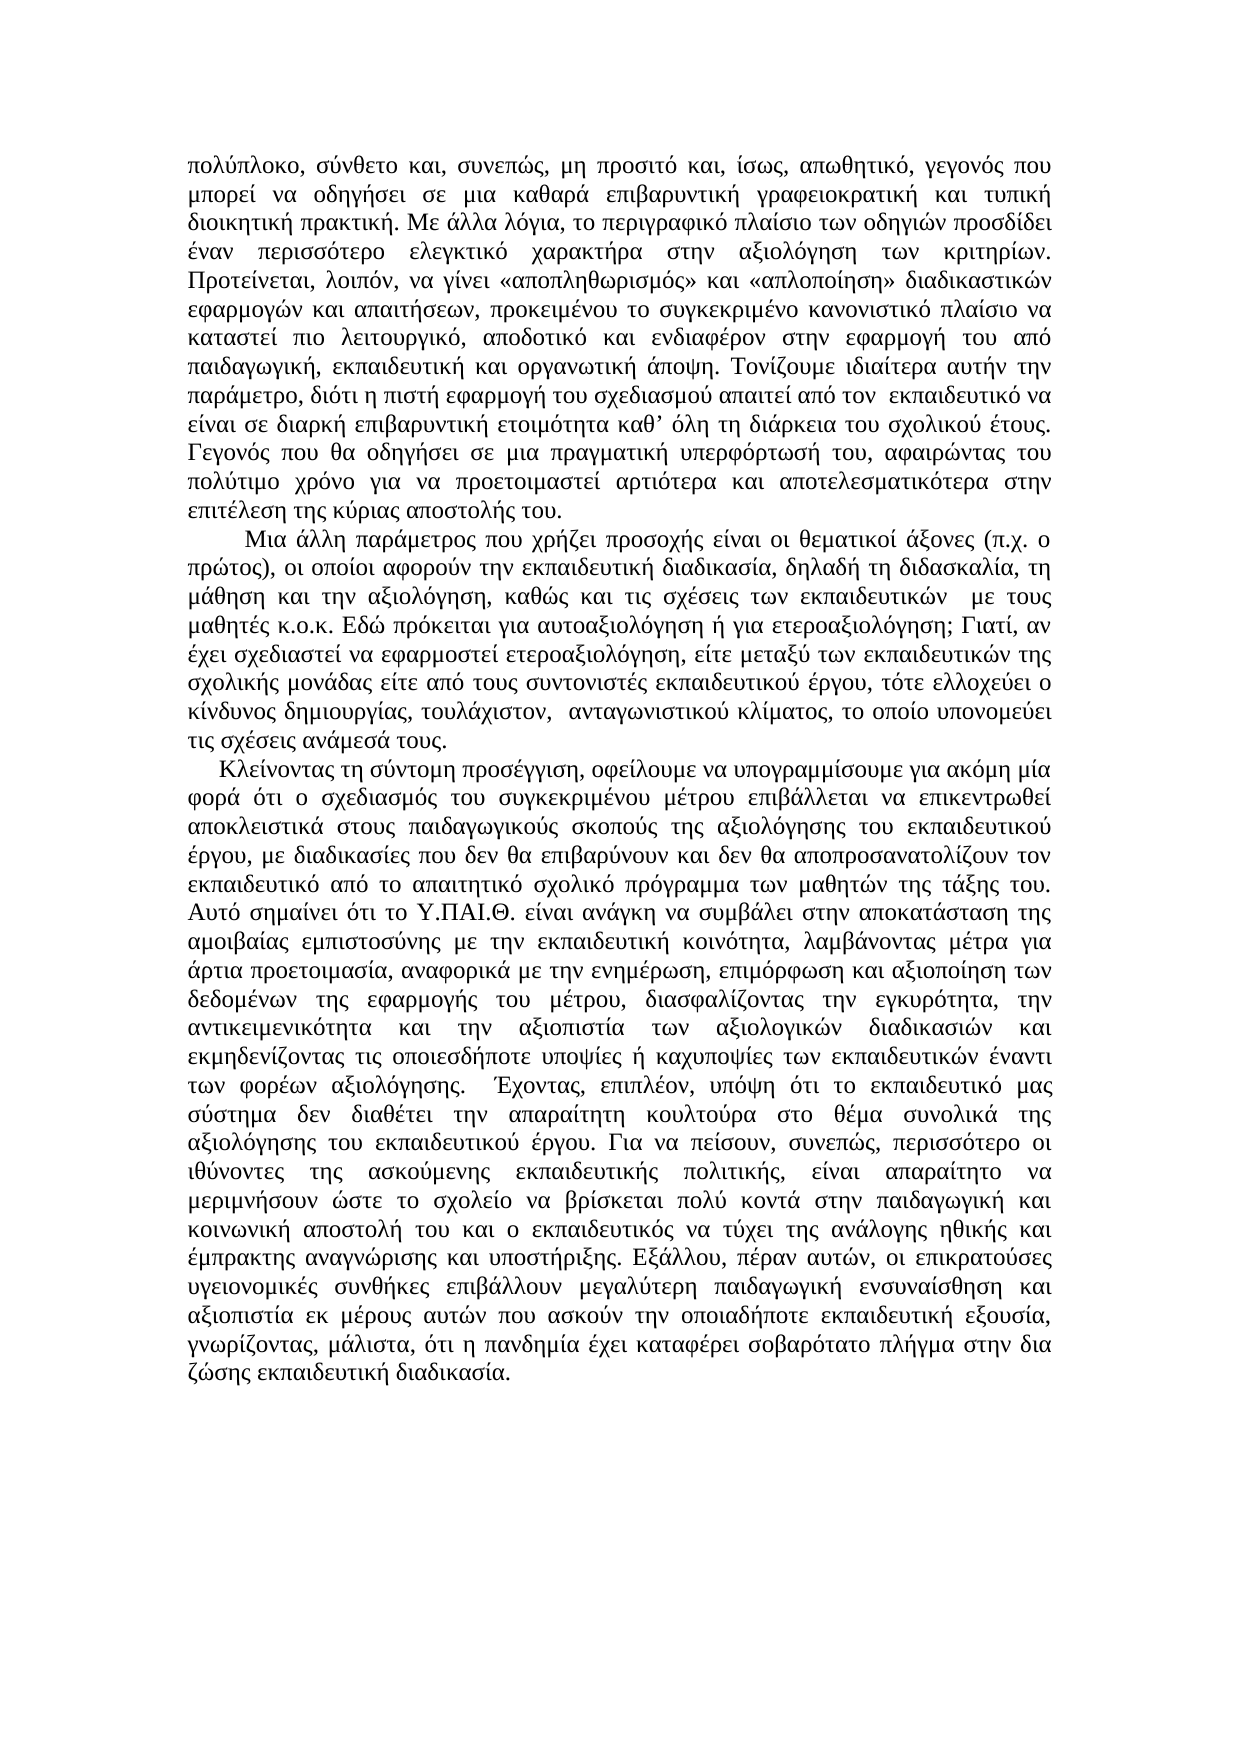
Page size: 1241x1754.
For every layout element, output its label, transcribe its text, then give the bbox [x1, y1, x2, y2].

text Κλείνοντας τη σύντομη προσέγγιση, οφείλουμε να υπογραμμίσουμε για ακόμη μία φορά ότι ο σχεδιασμός του συγκεκριμένου μέτρου επιβάλλεται να επικεντρωθεί αποκλειστικά στους παιδαγωγικούς σκοπούς της αξιολόγησης του εκπαιδευτικού έργου, με διαδικασίες που δεν θα επιβαρύνουν και δεν θα αποπροσανατολίζουν τον εκπαιδευτικό από το απαιτητικό σχολικό πρόγραμμα των μαθητών της τάξης του. Αυτό σημαίνει ότι το Υ.ΠΑΙ.Θ. είναι ανάγκη να συμβάλει στην αποκατάσταση της αμοιβαίας εμπιστοσύνης με την εκπαιδευτική κοινότητα, λαμβάνοντας μέτρα για άρτια προετοιμασία, αναφορικά με την ενημέρωση, επιμόρφωση και αξιοποίηση των δεδομένων της εφαρμογής του μέτρου, διασφαλίζοντας την εγκυρότητα, την αντικειμενικότητα και την αξιοπιστία των αξιολογικών διαδικασιών και εκμηδενίζοντας τις οποιεσδήποτε υποψίες ή καχυποψίες των εκπαιδευτικών έναντι των φορέων αξιολόγησης. Έχοντας, επιπλέον, υπόψη ότι το εκπαιδευτικό μας σύστημα δεν διαθέτει την απαραίτητη κουλτούρα στο θέμα συνολικά της αξιολόγησης του εκπαιδευτικού έργου. Για να πείσουν, συνεπώς, περισσότερο οι ιθύνοντες της ασκούμενης εκπαιδευτικής πολιτικής, είναι απαραίτητο να μεριμνήσουν ώστε το σχολείο να βρίσκεται πολύ κοντά στην παιδαγωγική και κοινωνική αποστολή του και ο εκπαιδευτικός να τύχει της ανάλογης ηθικής και έμπρακτης αναγνώρισης και υποστήριξης. Εξάλλου, πέραν αυτών, οι επικρατούσες υγειονομικές συνθήκες επιβάλλουν μεγαλύτερη παιδαγωγική ενσυναίσθηση και αξιοπιστία εκ μέρους αυτών που ασκούν την οποιαδήποτε εκπαιδευτική εξουσία, γνωρίζοντας, μάλιστα, ότι η πανδημία έχει καταφέρει σοβαρότατο πλήγμα στην δια ζώσης εκπαιδευτική διαδικασία. [150, 754, 1053, 1386]
text Μια άλλη παράμετρος που χρήζει προσοχής είναι οι θεματικοί άξονες (π.χ. ο πρώτος), οι οποίοι αφορούν την εκπαιδευτική διαδικασία, δηλαδή τη διδασκαλία, τη μάθηση και την αξιολόγηση, καθώς και τις σχέσεις των εκπαιδευτικών με τους μαθητές κ.ο.κ. Εδώ πρόκειται για αυτοαξιολόγηση ή για ετεροαξιολόγηση; Γιατί, αν έχει σχεδιαστεί να εφαρμοστεί ετεροαξιολόγηση, είτε μεταξύ των εκπαιδευτικών της σχολικής μονάδας είτε από τους συντονιστές εκπαιδευτικού έργου, τότε ελλοχεύει ο κίνδυνος δημιουργίας, τουλάχιστον, ανταγωνιστικού κλίματος, το οποίο υπονομεύει τις σχέσεις ανάμεσά τους. [150, 524, 1053, 754]
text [150, 150, 1053, 524]
